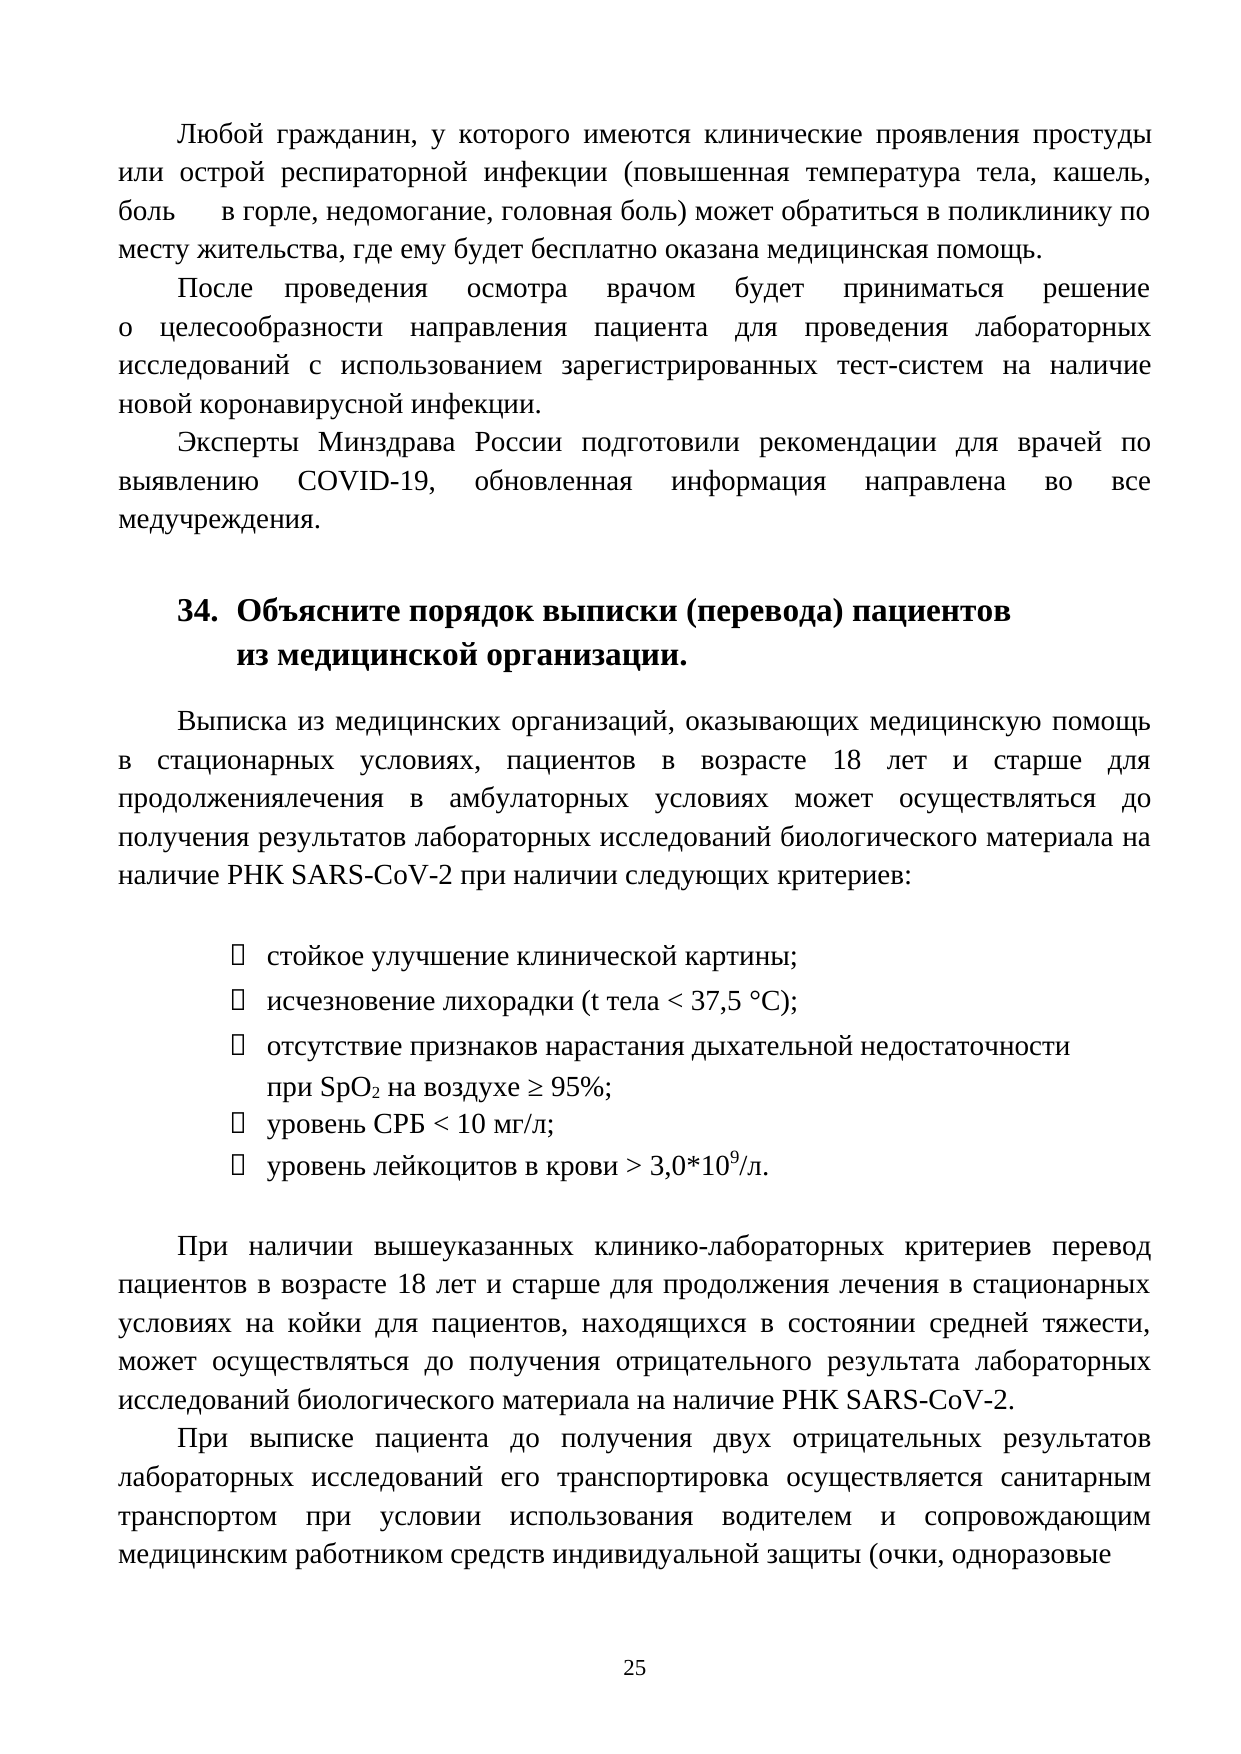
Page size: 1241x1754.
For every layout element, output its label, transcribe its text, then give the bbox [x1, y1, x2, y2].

text Любой гражданин, у которого имеются клинические проявления простуды или острой респираторной инфекции (повышенная температура тела, кашель, боль в горле, недомогание, головная боль) может обратиться в поликлинику по месту жительства, где ему будет бесплатно оказана медицинская помощь. [118, 116, 1152, 265]
list уровень лейкоцитов в крови > 3,0*109/л. [229, 1144, 1163, 1184]
subtitle Объясните порядок выписки (перевода) пациентов из медицинской организации. [177, 590, 1012, 673]
list исчезновение лихорадки (t тела < 37,5 °С); [229, 979, 1163, 1019]
text Эксперты Минздрава России подготовили рекомендации для врачей по выявлению COVID-19, обновленная информация направлена во все медучреждения. [118, 424, 1152, 535]
text При наличии вышеуказанных клинико-лабораторных критериев перевод пациентов в возрасте 18 лет и старше для продолжения лечения в стационарных условиях на койки для пациентов, находящихся в состоянии средней тяжести, может осуществляться до получения отрицательного результата лабораторных исследований биологического материала на наличие РНК SARS-CoV-2. [118, 1228, 1152, 1416]
text Выписка из медицинских организаций, оказывающих медицинскую помощь в стационарных условиях, пациентов в возрасте 18 лет и старше для продолжениялечения в амбулаторных условиях может осуществляться до получения результатов лабораторных исследований биологического материала на наличие РНК SARS-CoV-2 при наличии следующих критериев: [118, 703, 1152, 891]
list отсутствие признаков нарастания дыхательной недостаточности при SpO2 на воздухе ≥ 95%; [229, 1024, 1071, 1102]
text При выписке пациента до получения двух отрицательных результатов лабораторных исследований его транспортировка осуществляется санитарным транспортом при условии использования водителем и сопровождающим медицинским работником средств индивидуальной защиты (очки, одноразовые [118, 1421, 1152, 1570]
list стойкое улучшение клинической картины; [229, 934, 1163, 974]
list уровень СРБ < 10 мг/л; [229, 1107, 1163, 1140]
text После проведения осмотра врачом будет приниматься решение о целесообразности направления пациента для проведения лабораторных исследований с использованием зарегистрированных тест-систем на наличие новой коронавирусной инфекции. [118, 270, 1152, 419]
